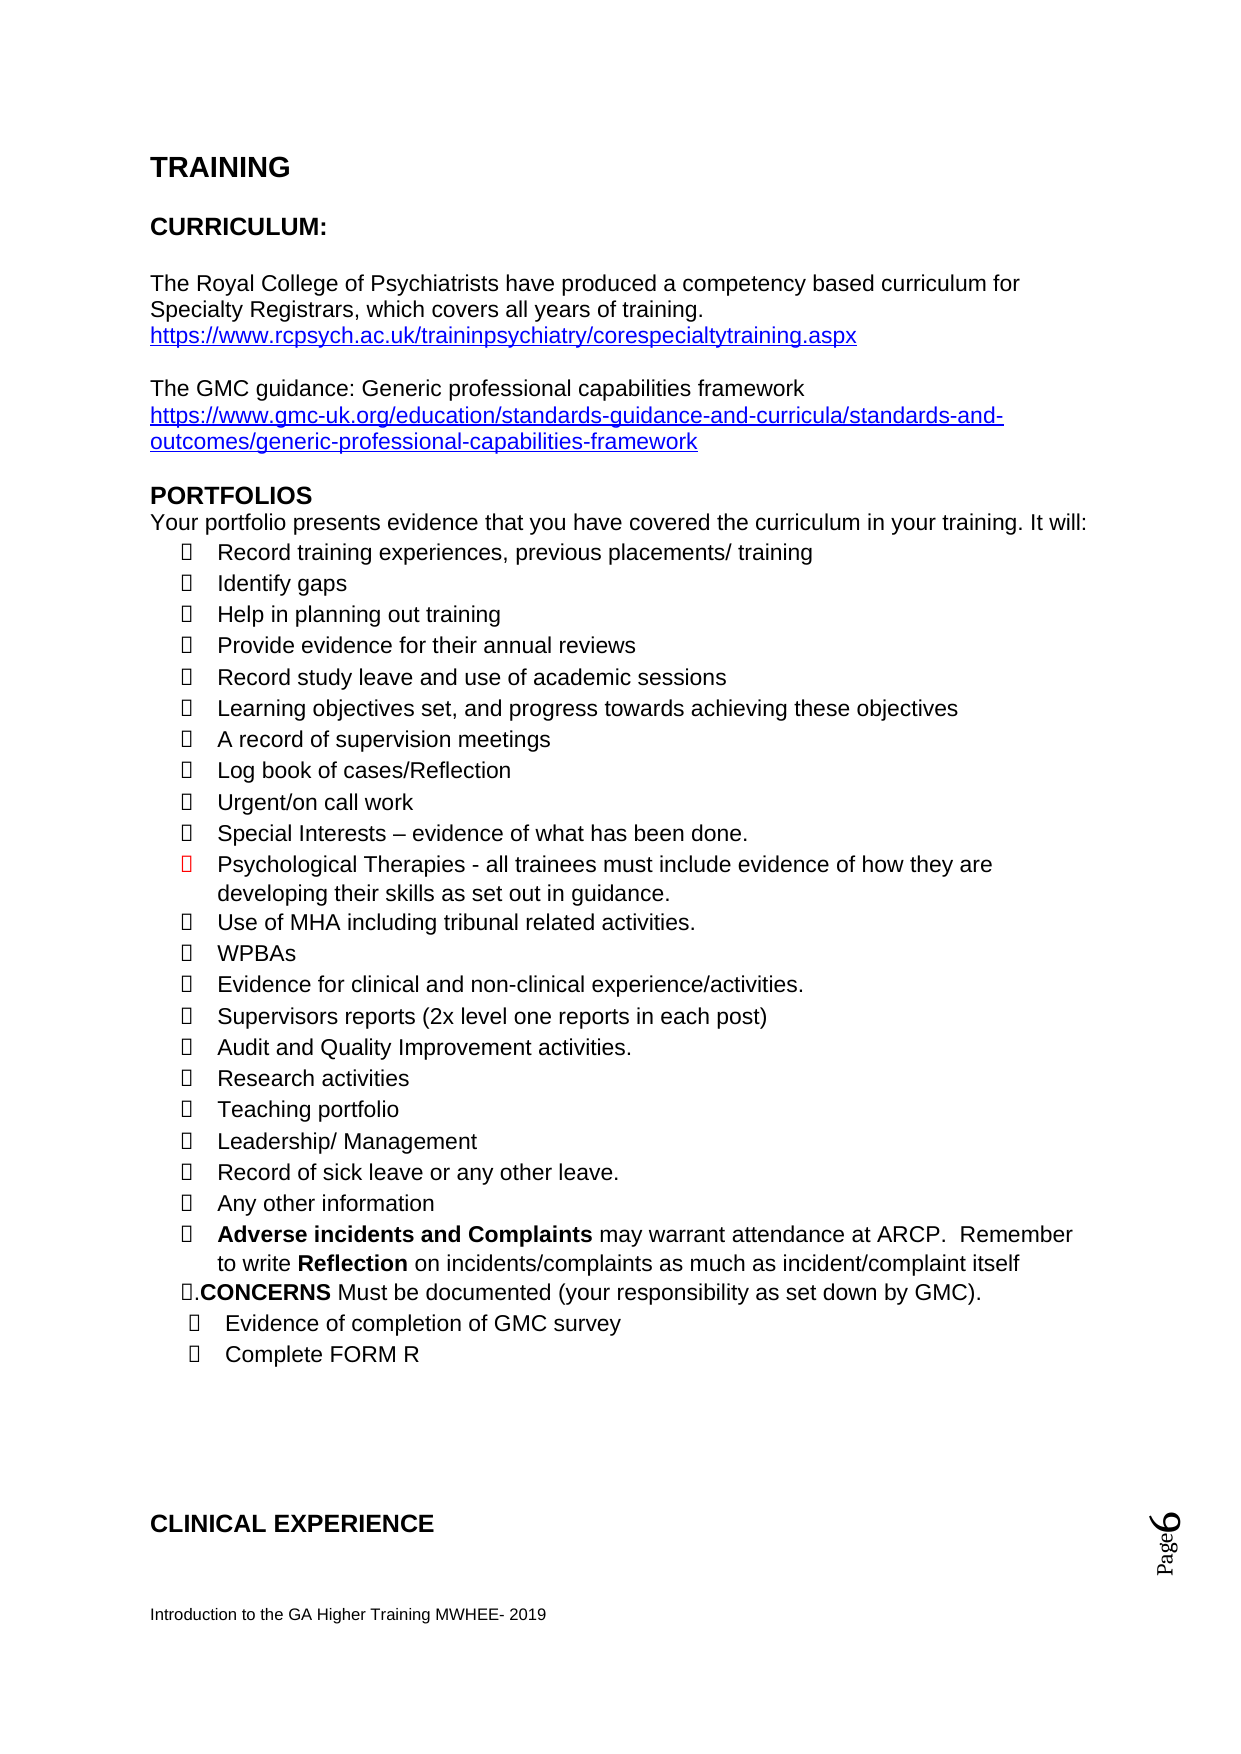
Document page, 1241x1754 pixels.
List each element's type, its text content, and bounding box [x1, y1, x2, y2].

list Provide evidence for their annual reviews [179, 629, 1090, 661]
text PORTFOLIOS [150, 481, 1090, 509]
list Research activities [179, 1062, 1090, 1093]
list Complete FORM R [187, 1338, 1090, 1370]
list Audit and Quality Improvement activities. [179, 1031, 1090, 1062]
list Log book of cases/Reflection [179, 754, 1090, 786]
list Help in planning out training [179, 598, 1090, 629]
text https://www.rcpsych.ac.uk/traininpsychiatry/corespecialtytraining.aspx [150, 322, 1090, 349]
list A record of supervision meetings [179, 723, 1090, 754]
list Special Interests – evidence of what has been done. [179, 817, 1090, 848]
list Adverse incidents and Complaints may warrant attendance at ARCP. Remember to write Reflection on incidents/complaints as much as incident/complaint itself [179, 1218, 1090, 1276]
text TRAINING [150, 150, 1090, 183]
list Leadership/ Management [179, 1124, 1090, 1156]
list Supervisors reports (2x level one reports in each post) [179, 999, 1090, 1031]
text CLINICAL EXPERIENCE [150, 1509, 1090, 1538]
list Record study leave and use of academic sessions [179, 661, 1090, 692]
list Identify gaps [179, 567, 1090, 598]
text The GMC guidance: Generic professional capabilities framework [150, 375, 1090, 402]
text .CONCERNS Must be documented (your responsibility as set down by GMC). [150, 1276, 1090, 1307]
list Record of sick leave or any other leave. [179, 1156, 1090, 1187]
text CURRICULUM: [150, 212, 1090, 241]
list Urgent/on call work [179, 786, 1090, 817]
list Psychological Therapies - all trainees must include evidence of how they are developing their skills as set out in guidance. [179, 848, 1090, 906]
text The Royal College of Psychiatrists have produced a competency based curriculum for Specialty Registrars, which covers all years of training. [150, 270, 1090, 322]
text Your portfolio presents evidence that you have covered the curriculum in your training. It will: [150, 509, 1090, 536]
list WPBAs [179, 937, 1090, 968]
text https://www.gmc-uk.org/education/standards-guidance-and-curricula/standards-and-outcomes/generic-professional-capabilities-framework [150, 402, 1090, 454]
list Use of MHA including tribunal related activities. [179, 906, 1090, 937]
list Evidence of completion of GMC survey [187, 1307, 1090, 1338]
list Teaching portfolio [179, 1093, 1090, 1124]
list Record training experiences, previous placements/ training [179, 536, 1090, 567]
list Learning objectives set, and progress towards achieving these objectives [179, 692, 1090, 723]
list Evidence for clinical and non-clinical experience/activities. [179, 968, 1090, 999]
list Any other information [179, 1187, 1090, 1218]
